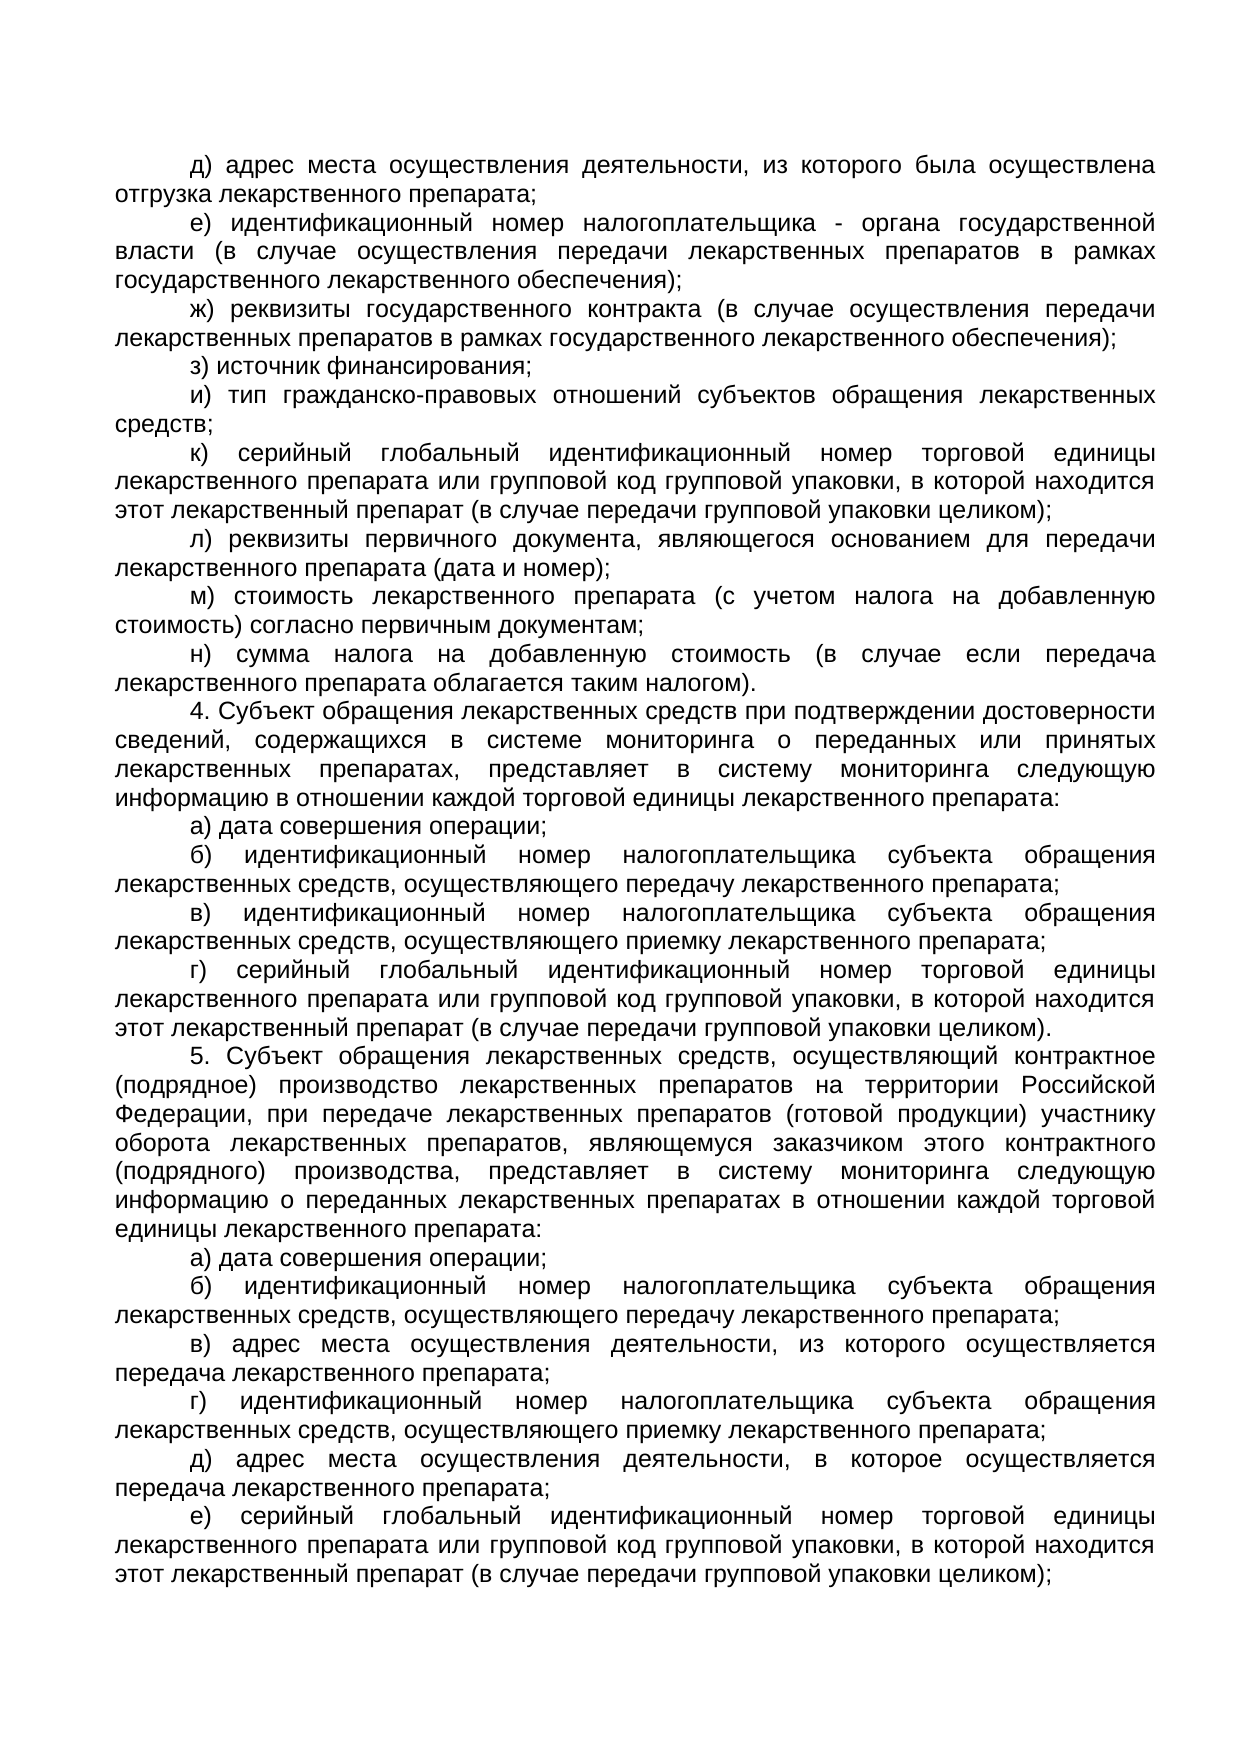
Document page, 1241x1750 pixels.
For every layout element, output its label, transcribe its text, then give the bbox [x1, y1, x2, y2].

text в) адрес места осуществления деятельности, из которого осуществляется передача лекарственного препарата; [114, 1329, 1157, 1386]
text в) идентификационный номер налогоплательщика субъекта обращения лекарственных средств, осуществляющего приемку лекарственного препарата; [114, 897, 1157, 955]
text г) идентификационный номер налогоплательщика субъекта обращения лекарственных средств, осуществляющего приемку лекарственного препарата; [114, 1386, 1157, 1444]
text б) идентификационный номер налогоплательщика субъекта обращения лекарственных средств, осуществляющего передачу лекарственного препарата; [114, 1271, 1157, 1329]
text л) реквизиты первичного документа, являющегося основанием для передачи лекарственного препарата (дата и номер); [114, 524, 1157, 581]
text е) идентификационный номер налогоплательщика - органа государственной власти (в случае осуществления передачи лекарственных препаратов в рамках государственного лекарственного обеспечения); [114, 207, 1157, 294]
text 4. Субъект обращения лекарственных средств при подтверждении достоверности сведений, содержащихся в системе мониторинга о переданных или принятых лекарственных препаратах, представляет в систему мониторинга следующую информацию в отношении каждой торговой единицы лекарственного препарата: [114, 696, 1157, 811]
text ж) реквизиты государственного контракта (в случае осуществления передачи лекарственных препаратов в рамках государственного лекарственного обеспечения); [114, 294, 1157, 351]
text е) серийный глобальный идентификационный номер торговой единицы лекарственного препарата или групповой код групповой упаковки, в которой находится этот лекарственный препарат (в случае передачи групповой упаковки целиком); [114, 1501, 1157, 1587]
text д) адрес места осуществления деятельности, в которое осуществляется передача лекарственного препарата; [114, 1444, 1157, 1501]
text к) серийный глобальный идентификационный номер торговой единицы лекарственного препарата или групповой код групповой упаковки, в которой находится этот лекарственный препарат (в случае передачи групповой упаковки целиком); [114, 437, 1157, 524]
text а) дата совершения операции; [114, 1242, 1157, 1271]
text г) серийный глобальный идентификационный номер торговой единицы лекарственного препарата или групповой код групповой упаковки, в которой находится этот лекарственный препарат (в случае передачи групповой упаковки целиком). [114, 955, 1157, 1041]
text м) стоимость лекарственного препарата (с учетом налога на добавленную стоимость) согласно первичным документам; [114, 581, 1157, 639]
text 5. Субъект обращения лекарственных средств, осуществляющий контрактное (подрядное) производство лекарственных препаратов на территории Российской Федерации, при передаче лекарственных препаратов (готовой продукции) участнику оборота лекарственных препаратов, являющемуся заказчиком этого контрактного (подрядного) производства, представляет в систему мониторинга следующую информацию о переданных лекарственных препаратах в отношении каждой торговой единицы лекарственного препарата: [114, 1041, 1157, 1242]
text д) адрес места осуществления деятельности, из которого была осуществлена отгрузка лекарственного препарата; [114, 150, 1157, 207]
text з) источник финансирования; [114, 351, 1157, 380]
text б) идентификационный номер налогоплательщика субъекта обращения лекарственных средств, осуществляющего передачу лекарственного препарата; [114, 840, 1157, 897]
text и) тип гражданско-правовых отношений субъектов обращения лекарственных средств; [114, 380, 1157, 437]
text а) дата совершения операции; [114, 811, 1157, 840]
text н) сумма налога на добавленную стоимость (в случае если передача лекарственного препарата облагается таким налогом). [114, 639, 1157, 696]
